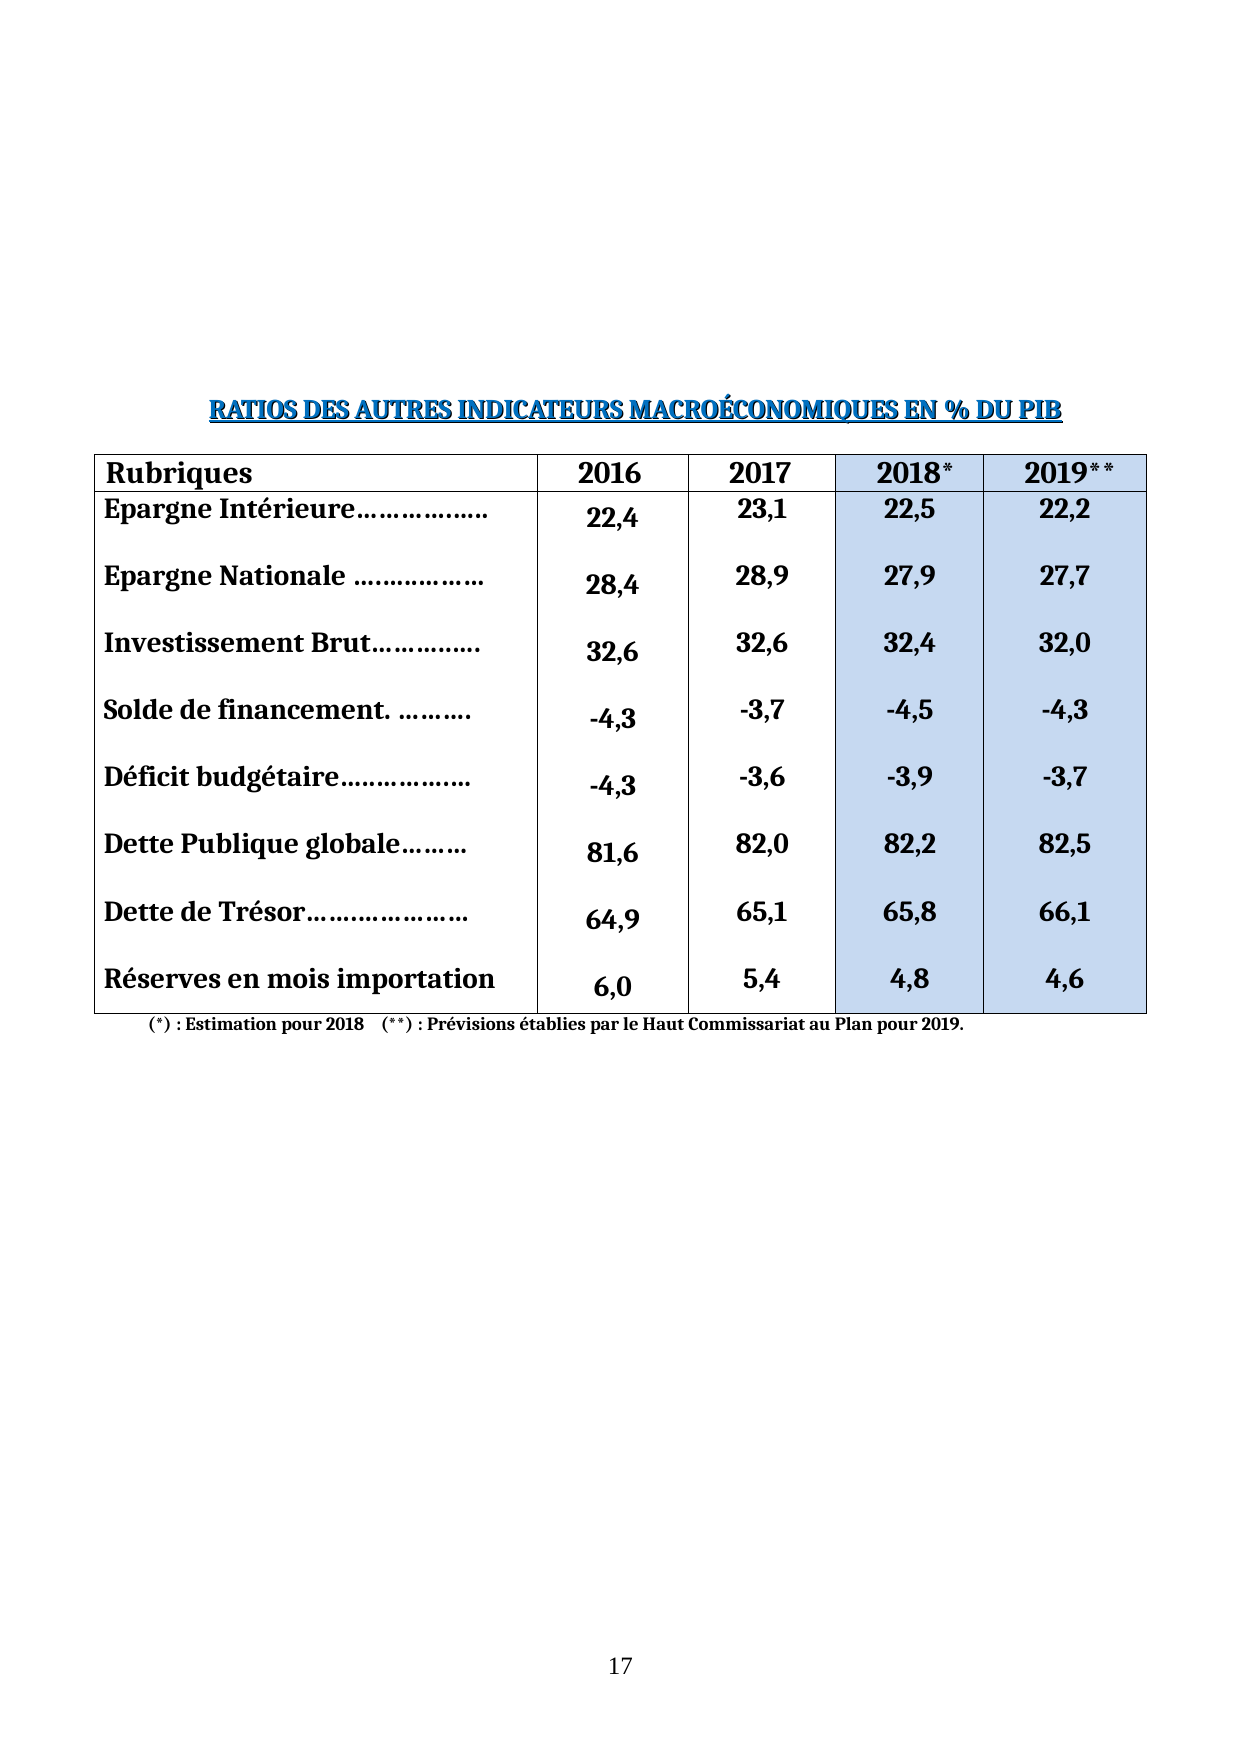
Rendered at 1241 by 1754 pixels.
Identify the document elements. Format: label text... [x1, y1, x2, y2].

table_cell Epargne Intérieure………….….. Epargne Nationale ….…..……… Investissement Brut………..…. Solde de financement. ………. Déficit budgétaire…..……….… Dette Publique globale……… Dette de Trésor…….…………… Réserves en mois importation [95, 492, 537, 1013]
table_cell 22,4 28,4 32,6 -4,3 -4,3 81,6 64,9 6,0 [538, 492, 688, 1013]
text (*) : Estimation pour 2018 (**) : Prévisions établies par le Haut Commissariat au Plan pour 2019. [148, 1014, 1092, 1035]
table_cell 23,1 28,9 32,6 -3,7 -3,6 82,0 65,1 5,4 [689, 492, 835, 1013]
table_header 2017 [689, 455, 835, 491]
table_header 2016 [538, 455, 688, 491]
table_cell 22,2 27,7 32,0 -4,3 -3,7 82,5 66,1 4,6 [984, 492, 1146, 1013]
title Ratios des autres indicateurs macroéconomiques en % du PIB [148, 394, 1092, 425]
table_header Rubriques [95, 455, 537, 491]
table_header 2019** [984, 455, 1146, 491]
table_cell 22,5 27,9 32,4 -4,5 -3,9 82,2 65,8 4,8 [836, 492, 983, 1013]
table_header 2018* [836, 455, 983, 491]
